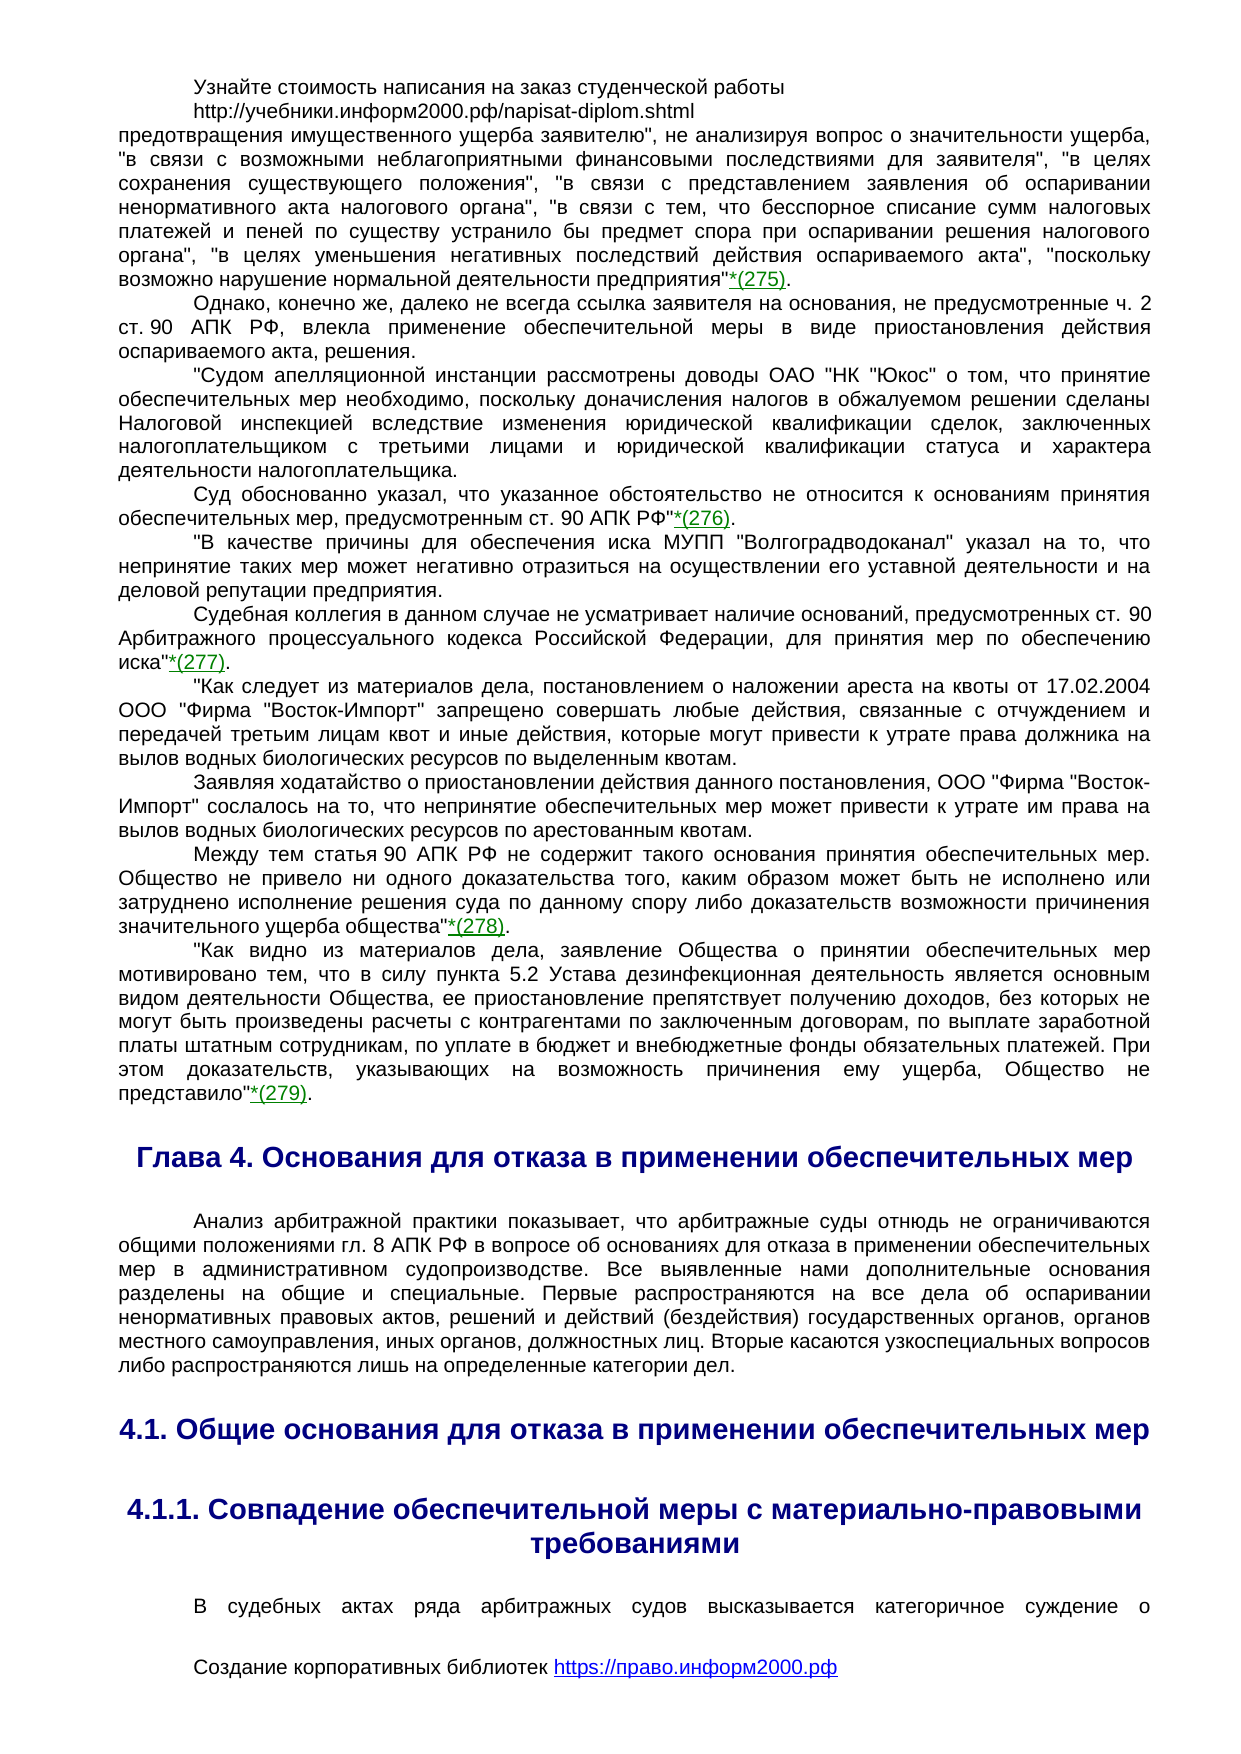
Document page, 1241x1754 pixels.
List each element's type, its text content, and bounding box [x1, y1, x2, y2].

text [118, 123, 1152, 291]
subtitle Глава 4. Основания для отказа в применении обеспечительных мер [118, 1140, 1152, 1174]
subtitle 4.1.1. Совпадение обеспечительной меры с материально-правовыми требованиями [118, 1492, 1152, 1559]
text "Судом апелляционной инстанции рассмотрены доводы ОАО "НК "Юкос" о том, что принятие обеспечительных мер необходимо, поскольку доначисления налогов в обжалуемом решении сделаны Налоговой инспекцией вследствие изменения юридической квалификации сделок, заключенных налогоплательщиком с третьими лицами и юридической квалификации статуса и характера деятельности налогоплательщика. [118, 362, 1152, 482]
text "В качестве причины для обеспечения иска МУПП "Волгоградводоканал" указал на то, что непринятие таких мер может негативно отразиться на осуществлении его уставной деятельности и на деловой репутации предприятия. [118, 530, 1152, 602]
text Однако, конечно же, далеко не всегда ссылка заявителя на основания, не предусмотренные ч. 2 ст. 90 АПК РФ, влекла применение обеспечительной меры в виде приостановления действия оспариваемого акта, решения. [118, 291, 1152, 362]
text Анализ арбитражной практики показывает, что арбитражные суды отнюдь не ограничиваются общими положениями гл. 8 АПК РФ в вопросе об основаниях для отказа в применении обеспечительных мер в административном судопроизводстве. Все выявленные нами дополнительные основания разделены на общие и специальные. Первые распространяются на все дела об оспаривании ненормативных правовых актов, решений и действий (бездействия) государственных органов, органов местного самоуправления, иных органов, должностных лиц. Вторые касаются узкоспециальных вопросов либо распространяются лишь на определенные категории дел. [118, 1209, 1152, 1377]
text "Как следует из материалов дела, постановлением о наложении ареста на квоты от 17.02.2004 ООО "Фирма "Восток-Импорт" запрещено совершать любые действия, связанные с отчуждением и передачей третьим лицам квот и иные действия, которые могут привести к утрате права должника на вылов водных биологических ресурсов по выделенным квотам. [118, 674, 1152, 770]
text Заявляя ходатайство о приостановлении действия данного постановления, ООО "Фирма "Восток-Импорт" сослалось на то, что непринятие обеспечительных мер может привести к утрате им права на вылов водных биологических ресурсов по арестованным квотам. [118, 770, 1152, 842]
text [118, 1594, 1152, 1618]
text Суд обоснованно указал, что указанное обстоятельство не относится к основаниям принятия обеспечительных мер, предусмотренным ст. 90 АПК РФ"*(276). [118, 482, 1152, 530]
subtitle 4.1. Общие основания для отказа в применении обеспечительных мер [118, 1412, 1152, 1446]
text "Как видно из материалов дела, заявление Общества о принятии обеспечительных мер мотивировано тем, что в силу пункта 5.2 Устава дезинфекционная деятельность является основным видом деятельности Общества, ее приостановление препятствует получению доходов, без которых не могут быть произведены расчеты с контрагентами по заключенным договорам, по выплате заработной платы штатным сотрудникам, по уплате в бюджет и внебюджетные фонды обязательных платежей. При этом доказательств, указывающих на возможность причинения ему ущерба, Общество не представило"*(279). [118, 937, 1152, 1105]
text Между тем статья 90 АПК РФ не содержит такого основания принятия обеспечительных мер. Общество не привело ни одного доказательства того, каким образом может быть не исполнено или затруднено исполнение решения суда по данному спору либо доказательств возможности причинения значительного ущерба общества"*(278). [118, 842, 1152, 937]
text Судебная коллегия в данном случае не усматривает наличие оснований, предусмотренных ст. 90 Арбитражного процессуального кодекса Российской Федерации, для принятия мер по обеспечению иска"*(277). [118, 602, 1152, 674]
